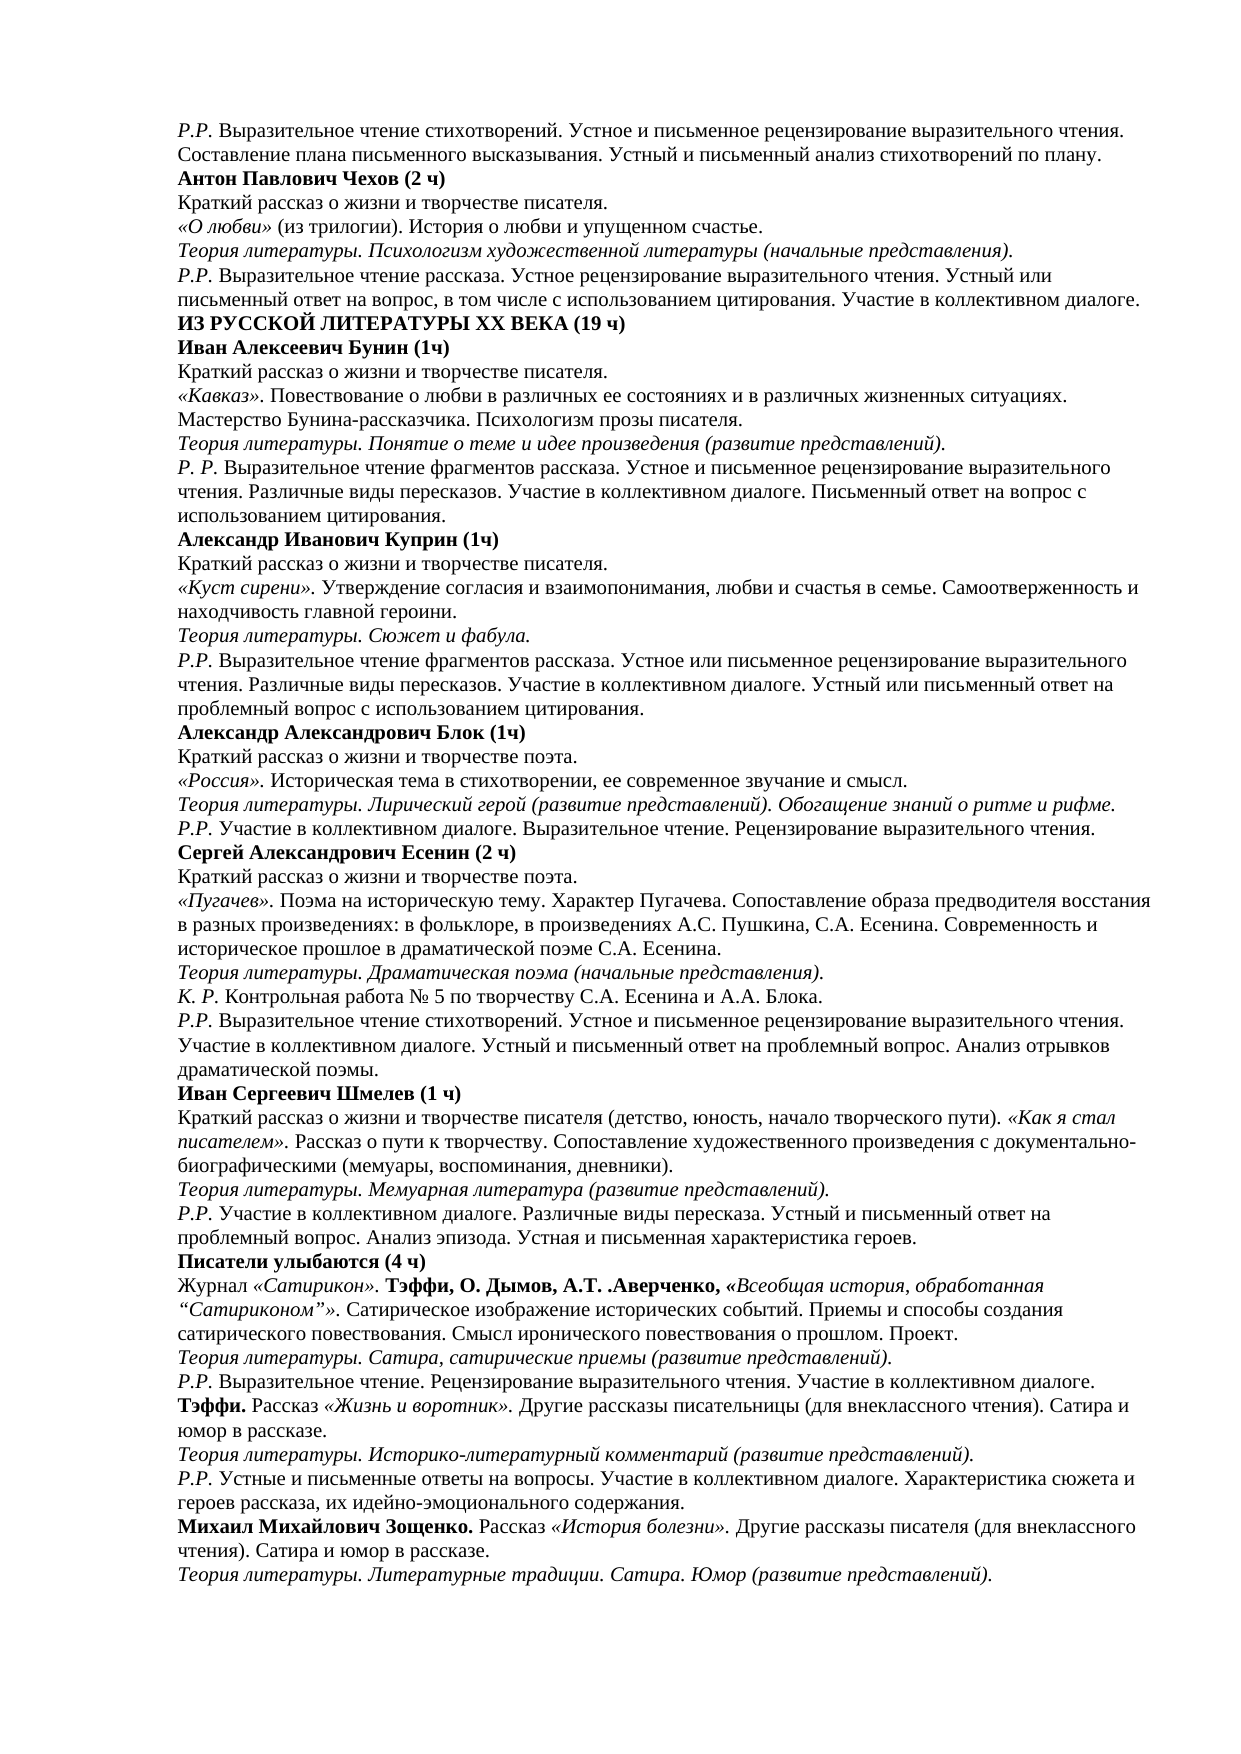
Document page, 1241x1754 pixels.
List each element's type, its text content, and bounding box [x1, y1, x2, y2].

text Теория литературы. Понятие о теме и идее произведения (развитие представлений). [177, 431, 1152, 455]
text Теория литературы. Лирический герой (развитие представлений). Обогащение знаний о ритме и рифме. [177, 792, 1152, 816]
text «Россия». Историческая тема в стихотворении, ее современное звучание и смысл. [177, 768, 1152, 792]
text P.P. Выразительное чтение стихотворений. Устное и письменное рецензирование выразительного чтения. Участие в коллективном диалоге. Устный и письменный ответ на проблемный вопрос. Анализ отрывков драматической поэмы. [177, 1008, 1152, 1081]
text Теория литературы. Драматическая поэма (начальные представления). [177, 960, 1152, 984]
text P.P. Устные и письменные ответы на вопросы. Участие в коллективном диалоге. Характеристика сюжета и героев рассказа, их идейно-эмоционального содержания. [177, 1466, 1152, 1514]
text Тэффи. Рассказ «Жизнь и воротник». Другие рассказы писательницы (для внеклассного чтения). Сатира и юмор в рассказе. [177, 1393, 1152, 1442]
text Сергей Александрович Есенин (2 ч) [177, 840, 1152, 864]
text «Кавказ». Повествование о любви в различных ее состояниях и в различных жизненных ситуациях. Мастерство Бунина-рассказчика. Психологизм прозы писателя. [177, 383, 1152, 431]
text Краткий рассказ о жизни и творчестве писателя. [177, 551, 1152, 575]
text Краткий рассказ о жизни и творчестве писателя. [177, 359, 1152, 383]
text Краткий рассказ о жизни и творчестве поэта. [177, 744, 1152, 768]
text Антон Павлович Чехов (2 ч) [177, 166, 1152, 190]
text Краткий рассказ о жизни и творчестве поэта. [177, 864, 1152, 888]
text Михаил Михайлович Зощенко. Рассказ «История болезни». Другие рассказы писателя (для внеклассного чтения). Сатира и юмор в рассказе. [177, 1514, 1152, 1562]
text Теория литературы. Сюжет и фабула. [177, 623, 1152, 647]
text P.P. Выразительное чтение рассказа. Устное рецензирование выразительного чтения. Устный или письменный ответ на вопрос, в том числе с использованием цитирования. Участие в коллективном диалоге. [177, 262, 1152, 311]
text Теория литературы. Сатира, сатирические приемы (развитие представлений). [177, 1345, 1152, 1369]
text Краткий рассказ о жизни и творчестве писателя. [177, 190, 1152, 214]
text Р. Р. Выразительное чтение фрагментов рассказа. Устное и письменное рецензирование выразительного чтения. Различные виды пересказов. Участие в коллективном диалоге. Письменный ответ на вопрос с использованием цитирования. [177, 455, 1152, 527]
text Писатели улыбаются (4 ч) [177, 1249, 1152, 1273]
text «О любви» (из трилогии). История о любви и упущенном счастье. [177, 214, 1152, 238]
text P.P. Выразительное чтение стихотворений. Устное и письменное рецензирование выразительного чтения. Составление плана письменного высказывания. Устный и письменный анализ стихотворений по плану. [177, 118, 1152, 166]
text Журнал «Сатирикон». Тэффи, О. Дымов, А.Т. .Аверченко, «Всеобщая история, обработанная “Сатириконом”». Сатирическое изображение исторических событий. Приемы и способы создания сатирического повествования. Смысл иронического повествования о прошлом. Проект. [177, 1273, 1152, 1345]
text Александр Иванович Куприн (1ч) [177, 527, 1152, 551]
text Теория литературы. Мемуарная литература (развитие представлений). [177, 1177, 1152, 1201]
text Теория литературы. Историко-литературный комментарий (развитие представлений). [177, 1442, 1152, 1466]
text P.P. Выразительное чтение. Рецензирование выразительного чтения. Участие в коллективном диалоге. [177, 1369, 1152, 1393]
text P.P. Участие в коллективном диалоге. Выразительное чтение. Рецензирование выразительного чтения. [177, 816, 1152, 840]
text Иван Сергеевич Шмелев (1 ч) [177, 1081, 1152, 1105]
text «Пугачев». Поэма на историческую тему. Характер Пугачева. Сопоставление образа предводителя восстания в разных произведениях: в фольклоре, в произведениях А.С. Пушкина, С.А. Есенина. Современность и историческое прошлое в драматической поэме С.А. Есенина. [177, 888, 1152, 960]
text P.P. Выразительное чтение фрагментов рассказа. Устное или письменное рецензирование выразительного чтения. Различные виды пересказов. Участие в коллективном диалоге. Устный или письменный ответ на проблемный вопрос с использованием цитирования. [177, 647, 1152, 720]
text Теория литературы. Психологизм художественной литературы (начальные представления). [177, 238, 1152, 262]
text «Куст сирени». Утверждение согласия и взаимопонимания, любви и счастья в семье. Самоотверженность и находчивость главной героини. [177, 575, 1152, 623]
text Иван Алексеевич Бунин (1ч) [177, 335, 1152, 359]
text Краткий рассказ о жизни и творчестве писателя (детство, юность, начало творческого пути). «Как я стал писателем». Рассказ о пути к творчеству. Сопоставление художественного произведения с документально-биографическими (мемуары, воспоминания, дневники). [177, 1105, 1152, 1177]
text Александр Александрович Блок (1ч) [177, 720, 1152, 744]
text Теория литературы. Литературные традиции. Сатира. Юмор (развитие представлений). [177, 1562, 1152, 1586]
text К. Р. Контрольная работа № 5 по творчеству С.А. Есенина и А.А. Блока. [177, 984, 1152, 1008]
text P.P. Участие в коллективном диалоге. Различные виды пересказа. Устный и письменный ответ на проблемный вопрос. Анализ эпизода. Устная и письменная характеристика героев. [177, 1201, 1152, 1249]
text ИЗ РУССКОЙ ЛИТЕРАТУРЫ XX ВЕКА (19 ч) [177, 311, 1152, 335]
